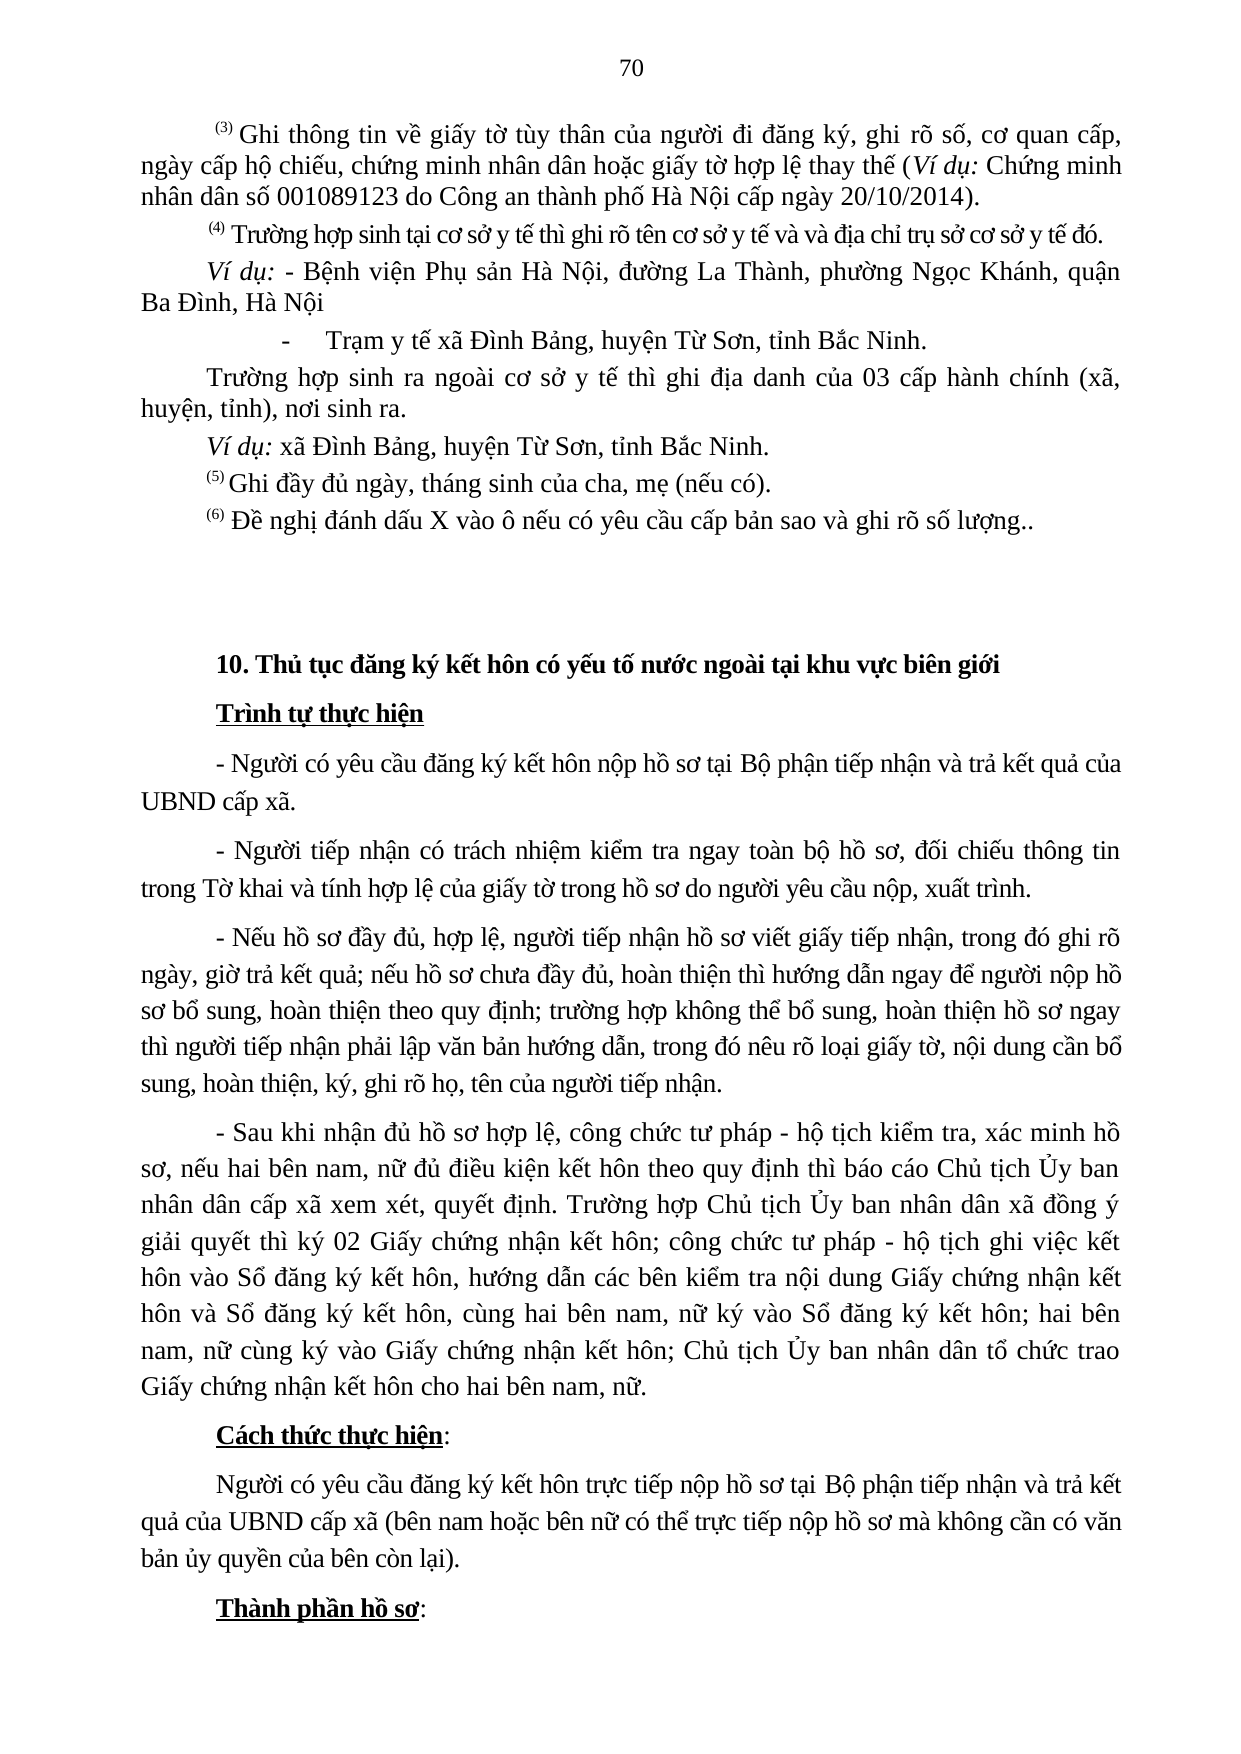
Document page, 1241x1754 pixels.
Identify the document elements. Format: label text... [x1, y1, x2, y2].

text Người có yêu cầu đăng ký kết hôn trực tiếp nộp hồ sơ tại Bộ phận tiếp nhận và trả kết quả của UBND cấp xã (bên nam hoặc bên nữ có thể trực tiếp nộp hồ sơ mà không cần có văn bản ủy quyền của bên còn lại). [141, 1468, 1122, 1574]
text - Người có yêu cầu đăng ký kết hôn nộp hồ sơ tại Bộ phận tiếp nhận và trả kết quả của UBND cấp xã. [141, 747, 1122, 816]
text Trình tự thực hiện [141, 697, 1122, 729]
text Cách thức thực hiện: [141, 1419, 1122, 1450]
text (6) Đề nghị đánh dấu X vào ô nếu có yêu cầu cấp bản sao và ghi rõ số lượng.. [141, 504, 1122, 536]
text (4) Trường hợp sinh tại cơ sở y tế thì ghi rõ tên cơ sở y tế và và địa chỉ trụ sở cơ sở y tế đó. [141, 218, 1122, 249]
text - Người tiếp nhận có trách nhiệm kiểm tra ngay toàn bộ hồ sơ, đối chiếu thông tin trong Tờ khai và tính hợp lệ của giấy tờ trong hồ sơ do người yêu cầu nộp, xuất trình. [141, 834, 1122, 903]
text (5) Ghi đầy đủ ngày, tháng sinh của cha, mẹ (nếu có). [141, 467, 1122, 498]
text - Nếu hồ sơ đầy đủ, hợp lệ, người tiếp nhận hồ sơ viết giấy tiếp nhận, trong đó ghi rõ ngày, giờ trả kết quả; nếu hồ sơ chưa đầy đủ, hoàn thiện thì hướng dẫn ngay để người nộp hồ sơ bổ sung, hoàn thiện theo quy định; trường hợp không thể bổ sung, hoàn thiện hồ sơ ngay thì người tiếp nhận phải lập văn bản hướng dẫn, trong đó nêu rõ loại giấy tờ, nội dung cần bổ sung, hoàn thiện, ký, ghi rõ họ, tên của người tiếp nhận. [141, 921, 1122, 1098]
text 10. Thủ tục đăng ký kết hôn có yếu tố nước ngoài tại khu vực biên giới [141, 648, 1122, 679]
text (3) Ghi thông tin về giấy tờ tùy thân của người đi đăng ký, ghi rõ số, cơ quan cấp, ngày cấp hộ chiếu, chứng minh nhân dân hoặc giấy tờ hợp lệ thay thế (Ví dụ: Chứng minh nhân dân số 001089123 do Công an thành phố Hà Nội cấp ngày 20/10/2014). [141, 118, 1122, 212]
text Thành phần hồ sơ: [141, 1592, 1122, 1623]
text Ví dụ: - Bệnh viện Phụ sản Hà Nội, đường La Thành, phường Ngọc Khánh, quận Ba Đình, Hà Nội [141, 255, 1122, 317]
text Ví dụ: xã Đình Bảng, huyện Từ Sơn, tỉnh Bắc Ninh. [141, 430, 1122, 461]
text - Sau khi nhận đủ hồ sơ hợp lệ, công chức tư pháp - hộ tịch kiểm tra, xác minh hồ sơ, nếu hai bên nam, nữ đủ điều kiện kết hôn theo quy định thì báo cáo Chủ tịch Ủy ban nhân dân cấp xã xem xét, quyết định. Trường hợp Chủ tịch Ủy ban nhân dân xã đồng ý giải quyết thì ký 02 Giấy chứng nhận kết hôn; công chức tư pháp - hộ tịch ghi việc kết hôn vào Sổ đăng ký kết hôn, hướng dẫn các bên kiểm tra nội dung Giấy chứng nhận kết hôn và Sổ đăng ký kết hôn, cùng hai bên nam, nữ ký vào Sổ đăng ký kết hôn; hai bên nam, nữ cùng ký vào Giấy chứng nhận kết hôn; Chủ tịch Ủy ban nhân dân tổ chức trao Giấy chứng nhận kết hôn cho hai bên nam, nữ. [141, 1116, 1122, 1401]
list Trạm y tế xã Đình Bảng, huyện Từ Sơn, tỉnh Bắc Ninh. [281, 324, 1122, 355]
text Trường hợp sinh ra ngoài cơ sở y tế thì ghi địa danh của 03 cấp hành chính (xã, huyện, tỉnh), nơi sinh ra. [141, 361, 1122, 423]
